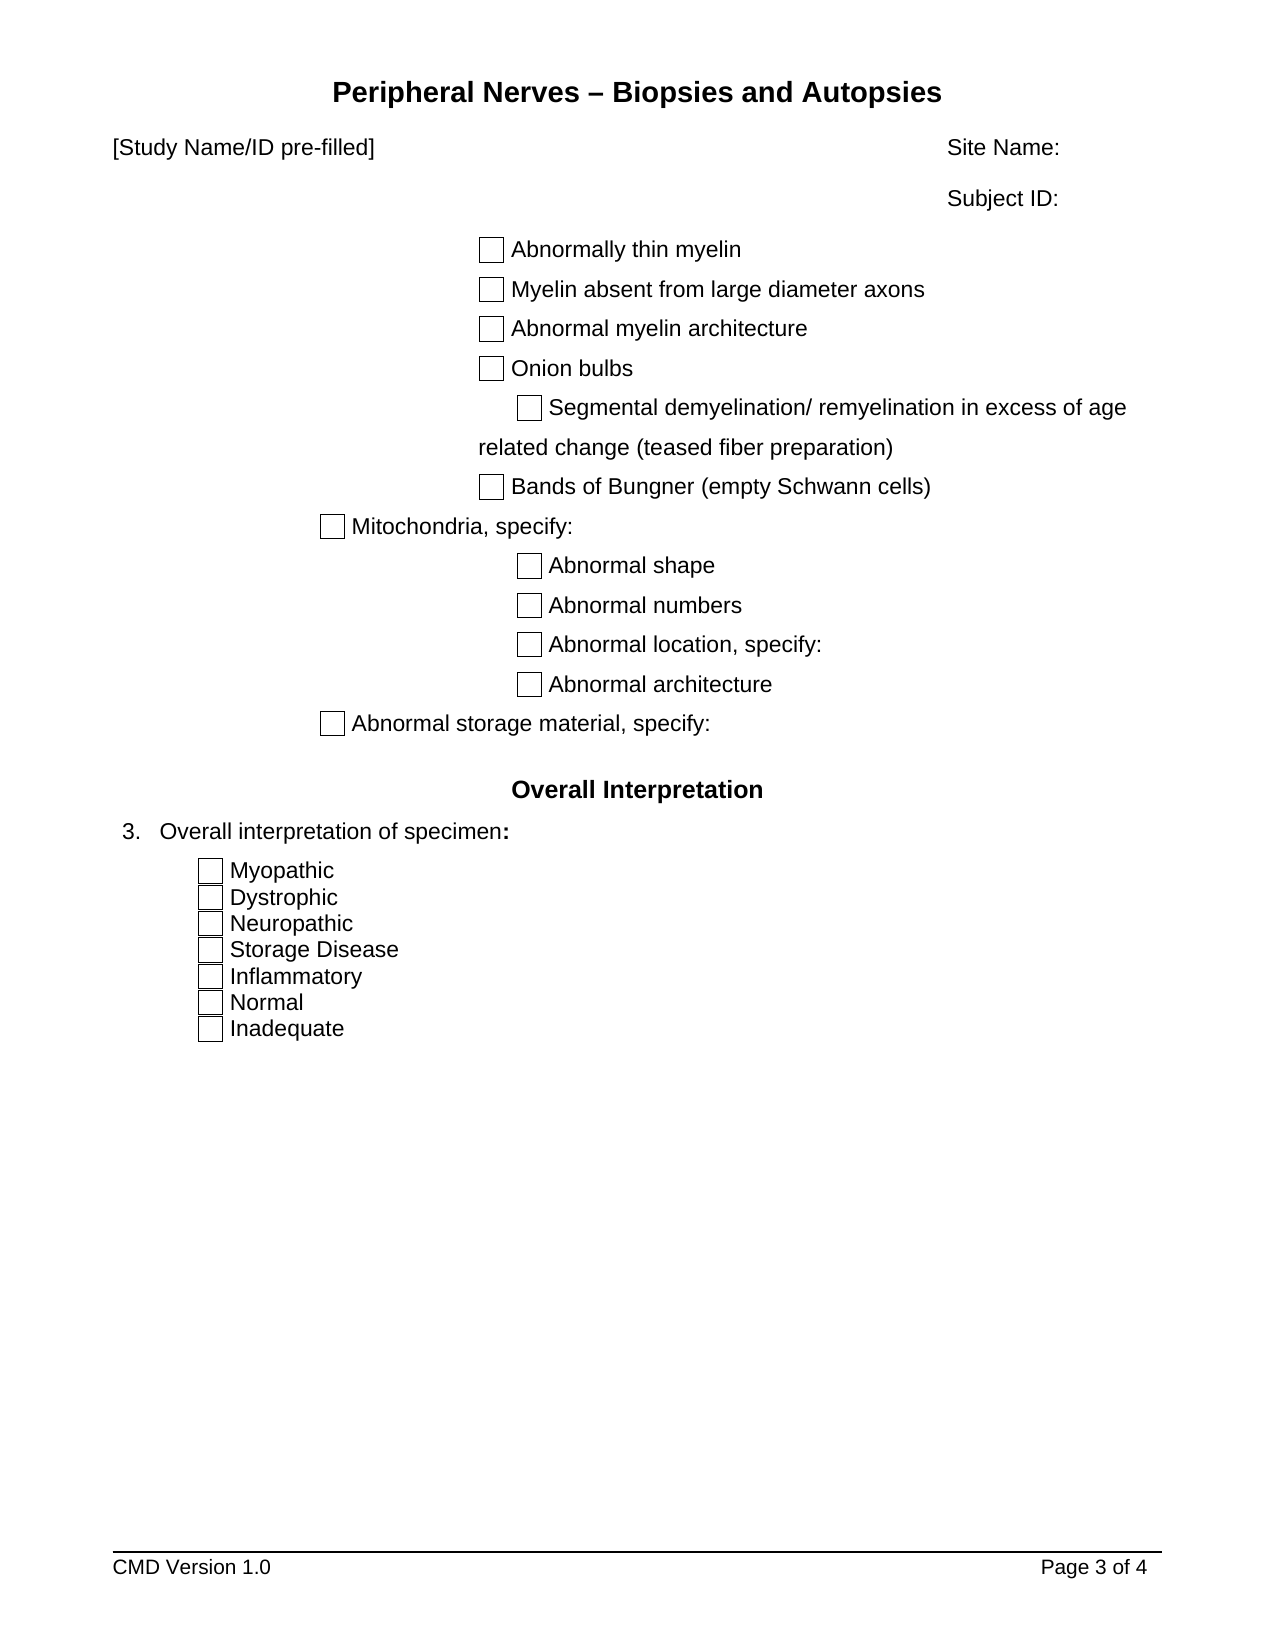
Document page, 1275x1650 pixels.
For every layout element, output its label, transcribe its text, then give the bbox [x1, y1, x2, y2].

list Overall interpretation of specimen: [122, 818, 1162, 844]
text Inadequate [159, 1015, 1162, 1042]
text Segmental demyelination/ remyelination in excess of age related change (teased fiber preparation) [478, 394, 1172, 460]
text Storage Disease [159, 936, 1162, 963]
text Normal [159, 989, 1162, 1015]
text Myelin absent from large diameter axons [441, 276, 1162, 302]
text Dystrophic [159, 884, 1162, 910]
text Abnormal storage material, specify: [281, 710, 1162, 737]
text Abnormal shape [478, 552, 1162, 579]
text Abnormal numbers [478, 592, 1162, 618]
text Inflammatory [159, 963, 1162, 989]
text Mitochondria, specify: [281, 513, 1162, 539]
subtitle Overall Interpretation [112, 775, 1162, 803]
text Abnormal location, specify: [478, 631, 1162, 658]
text Onion bulbs [441, 355, 1162, 381]
text Abnormally thin myelin [441, 236, 1162, 263]
text Bands of Bungner (empty Schwann cells) [441, 473, 1162, 500]
text Abnormal myelin architecture [441, 315, 1162, 342]
text Myopathic [159, 857, 1162, 884]
text Abnormal architecture [478, 671, 1162, 697]
text Neuropathic [159, 910, 1162, 936]
